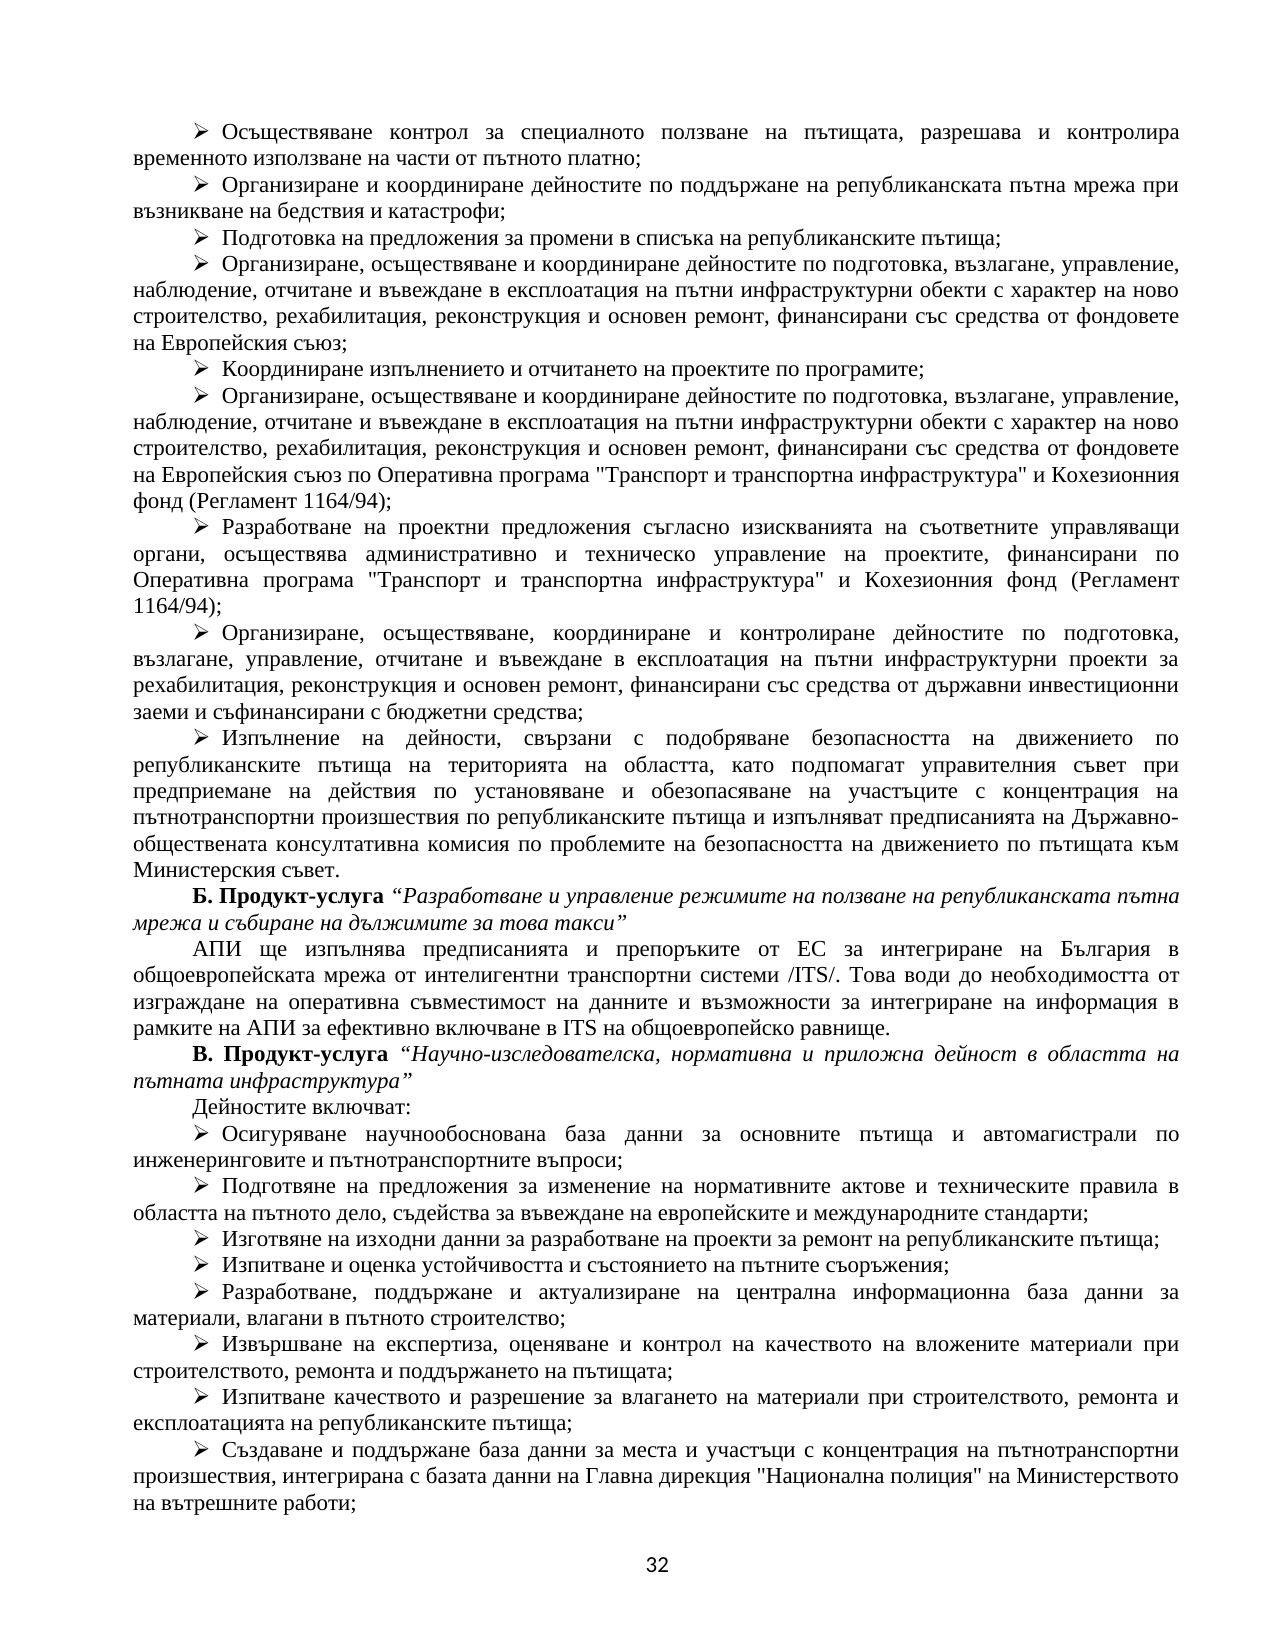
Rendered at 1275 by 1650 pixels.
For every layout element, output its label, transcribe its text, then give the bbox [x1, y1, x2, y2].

list Подготовка на предложения за промени в списъка на републиканските пътища; [133, 223, 1181, 250]
list Изпълнение на дейности, свързани с подобряване безопасността на движението по републиканските пътища на територията на областта, като подпомагат управителния съвет при предприемане на действия по установяване и обезопасяване на участъците с концентрация на пътнотранспортни произшествия по републиканските пътища и изпълняват предписанията на Държавно-обществената консултативна комисия по проблемите на безопасността на движението по пътищата към Министерския съвет. [133, 724, 1181, 882]
list Осигуряване научнообоснована база данни за основните пътища и автомагистрали по инженеринговите и пътнотранспортните въпроси; [133, 1119, 1181, 1172]
list Изпитване качеството и разрешение за влагането на материали при строителството, ремонта и експлоатацията на републиканските пътища; [133, 1383, 1181, 1436]
list Извършване на експертиза, оценяване и контрол на качеството на вложените материали при строителството, ремонта и поддържането на пътищата; [133, 1330, 1181, 1383]
text В. Продукт-услуга “Научно-изследователска, нормативна и приложна дейност в областта на пътната инфраструктура” [133, 1041, 1181, 1093]
text Б. Продукт-услуга “Разработване и управление режимите на ползване на републиканската пътна мрежа и събиране на дължимите за това такси” [133, 882, 1181, 935]
list Осъществяване контрол за специалното ползване на пътищата, разрешава и контролира временното използване на части от пътното платно; [133, 118, 1181, 171]
list Подготвяне на предложения за изменение на нормативните актове и техническите правила в областта на пътното дело, съдейства за въвеждане на европейските и международните стандарти; [133, 1172, 1181, 1225]
text Дейностите включват: [170, 1093, 1181, 1119]
list Разработване, поддържане и актуализиране на централна информационна база данни за материали, влагани в пътното строителство; [133, 1278, 1181, 1330]
text АПИ ще изпълнява предписанията и препоръките от ЕС за интегриране на България в общоевропейската мрежа от интелигентни транспортни системи /ITS/. Това води до необходимостта от изграждане на оперативна съвместимост на данните и възможности за интегриране на информация в рамките на АПИ за ефективно включване в ITS на общоевропейско равнище. [133, 935, 1181, 1041]
list Създаване и поддържане база данни за места и участъци с концентрация на пътнотранспортни произшествия, интегрирана с базата данни на Главна дирекция "Национална полиция" на Министерството на вътрешните работи; [133, 1436, 1181, 1515]
list Организиране, осъществяване, координиране и контролиране дейностите по подготовка, възлагане, управление, отчитане и въвеждане в експлоатация на пътни инфраструктурни проекти за рехабилитация, реконструкция и основен ремонт, финансирани със средства от държавни инвестиционни заеми и съфинансирани с бюджетни средства; [133, 619, 1181, 724]
list Разработване на проектни предложения съгласно изискванията на съответните управляващи органи, осъществява административно и техническо управление на проектите, финансирани по Оперативна програма "Транспорт и транспортна инфраструктура" и Кохезионния фонд (Регламент 1164/94); [133, 513, 1181, 619]
list Организиране, осъществяване и координиране дейностите по подготовка, възлагане, управление, наблюдение, отчитане и въвеждане в експлоатация на пътни инфраструктурни обекти с характер на ново строителство, рехабилитация, реконструкция и основен ремонт, финансирани със средства от фондовете на Европейския съюз; [133, 250, 1181, 355]
list Координиране изпълнението и отчитането на проектите по програмите; [133, 355, 1181, 382]
list Организиране, осъществяване и координиране дейностите по подготовка, възлагане, управление, наблюдение, отчитане и въвеждане в експлоатация на пътни инфраструктурни обекти с характер на ново строителство, рехабилитация, реконструкция и основен ремонт, финансирани със средства от фондовете на Европейския съюз по Оперативна програма "Транспорт и транспортна инфраструктура" и Кохезионния фонд (Регламент 1164/94); [133, 382, 1181, 513]
list Организиране и координиране дейностите по поддържане на републиканската пътна мрежа при възникване на бедствия и катастрофи; [133, 171, 1181, 223]
list Изготвяне на изходни данни за разработване на проекти за ремонт на републиканските пътища; [133, 1225, 1181, 1251]
list Изпитване и оценка устойчивостта и състоянието на пътните съоръжения; [133, 1251, 1181, 1278]
